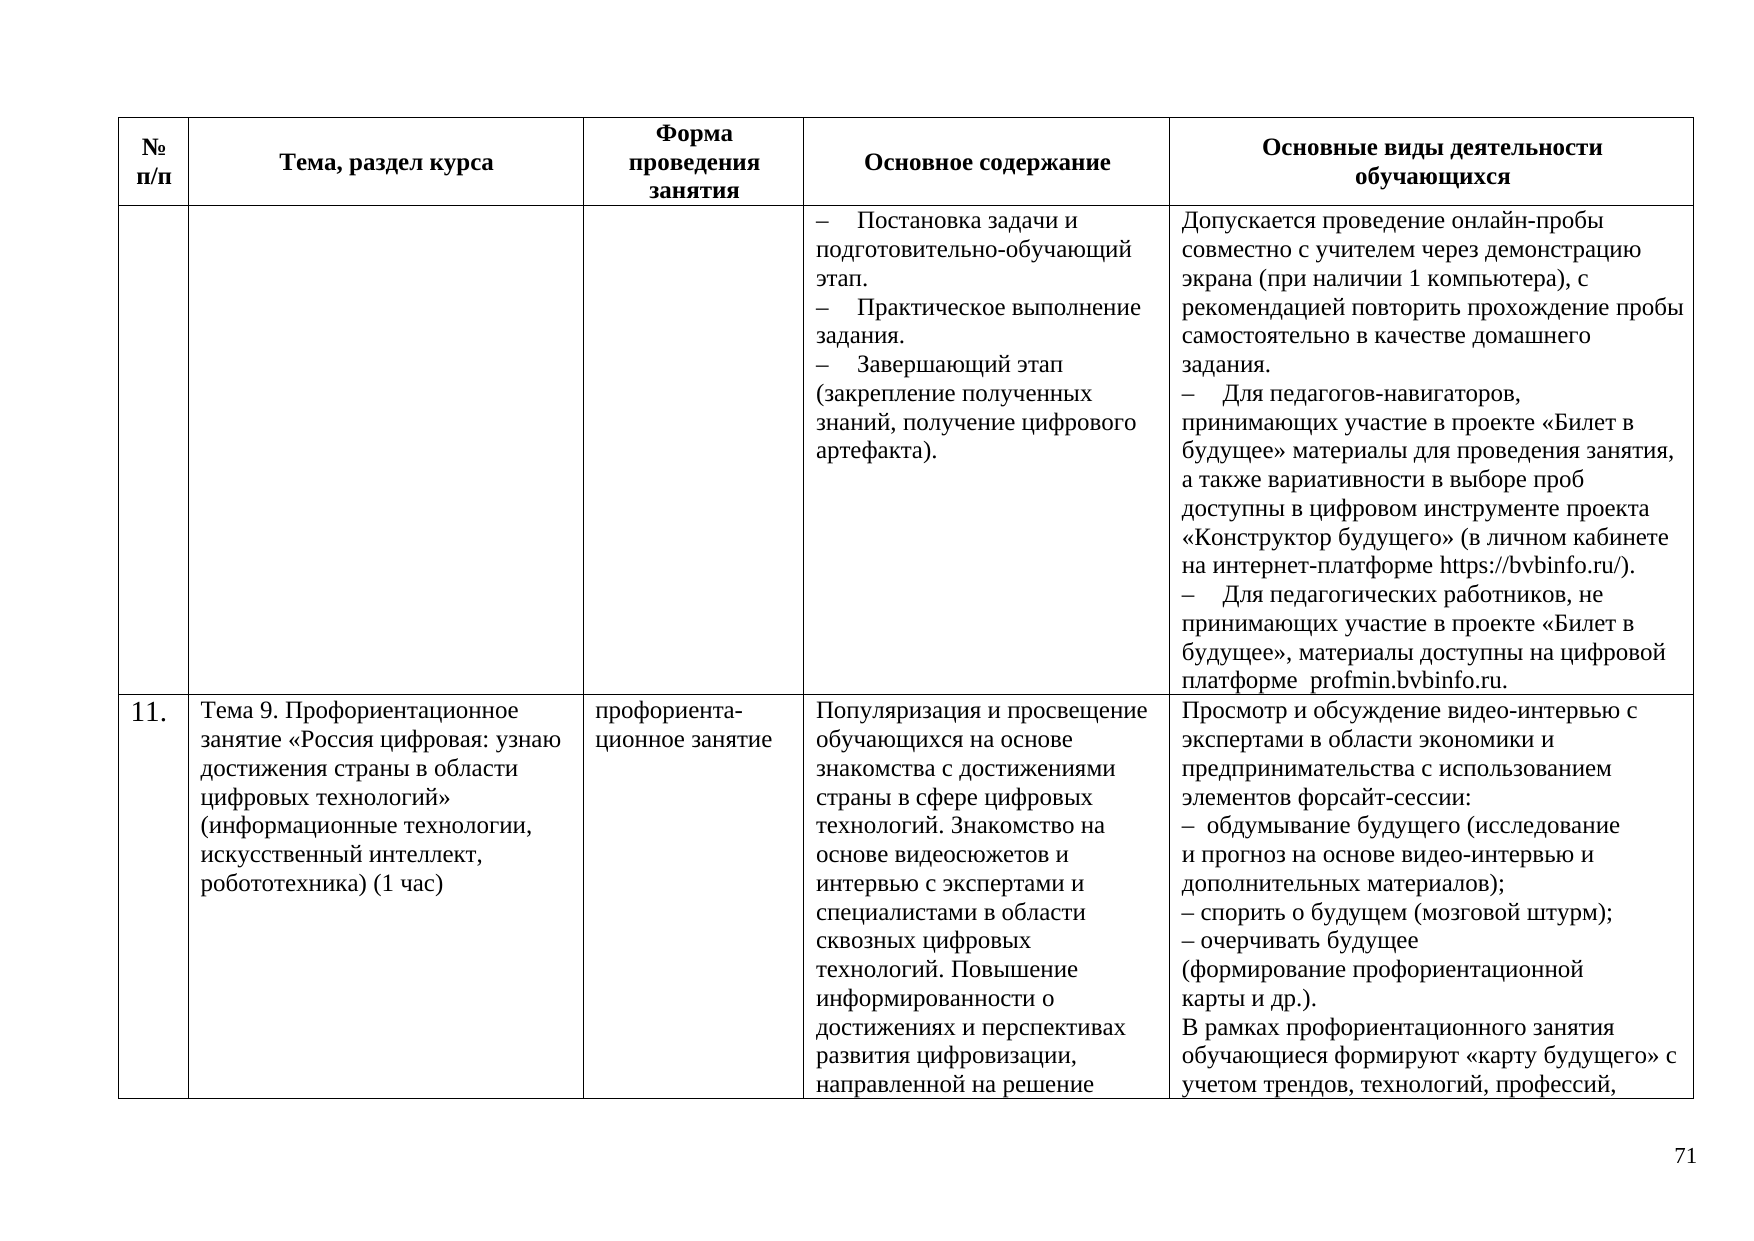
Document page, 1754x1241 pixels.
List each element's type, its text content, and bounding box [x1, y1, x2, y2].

table_cell Допускается проведение онлайн-пробы совместно с учителем через демонстрацию экрана (при наличии 1 компьютера), с рекомендацией повторить прохождение пробы самостоятельно в качестве домашнего задания. Для педагогов-навигаторов, принимающих участие в проекте «Билет в будущее» материалы для проведения занятия, а также вариативности в выборе проб доступны в цифровом инструменте проекта «Конструктор будущего» (в личном кабинете на интернет-платформе https://bvbinfo.ru/). Для педагогических работников, не принимающих участие в проекте «Билет в будущее», материалы доступны на цифровой платформе profmin.bvbinfo.ru. [1170, 206, 1693, 694]
table_cell Популяризация и просвещение обучающихся на основе знакомства с достижениями страны в сфере цифровых технологий. Знакомство на основе видеосюжетов и интервью с экспертами и специалистами в области сквозных цифровых технологий. Повышение информированности о достижениях и перспективах развития цифровизации, направленной на решение [804, 695, 1169, 1098]
table_header № п/п [119, 118, 188, 204]
table_header Основные виды деятельности обучающихся [1170, 118, 1693, 204]
table_cell [584, 206, 803, 694]
table_header Основное содержание [804, 118, 1169, 204]
table_header Форма проведения занятия [584, 118, 803, 204]
table_cell Тема 9. Профориентационное занятие «Россия цифровая: узнаю достижения страны в области цифровых технологий» (информационные технологии, искусственный интеллект, робототехника) (1 час) [189, 695, 583, 1098]
table_cell [119, 206, 188, 694]
table_cell профориента- ционное занятие [584, 695, 803, 1098]
table_cell Постановка задачи и подготовительно-обучающий этап. Практическое выполнение задания. Завершающий этап (закрепление полученных знаний, получение цифрового артефакта). [804, 206, 1169, 694]
table_header Тема, раздел курса [189, 118, 583, 204]
table_cell 11. [119, 695, 188, 1098]
table_cell Просмотр и обсуждение видео-интервью с экспертами в области экономики и предпринимательства с использованием элементов форсайт-сессии: обдумывание будущего (исследование и прогноз на основе видео-интервью и дополнительных материалов); спорить о будущем (мозговой штурм); очерчивать будущее (формирование профориентационной карты и др.). В рамках профориентационного занятия обучающиеся формируют «карту будущего» с учетом трендов, технологий, профессий, [1170, 695, 1693, 1098]
table_cell [189, 206, 583, 694]
